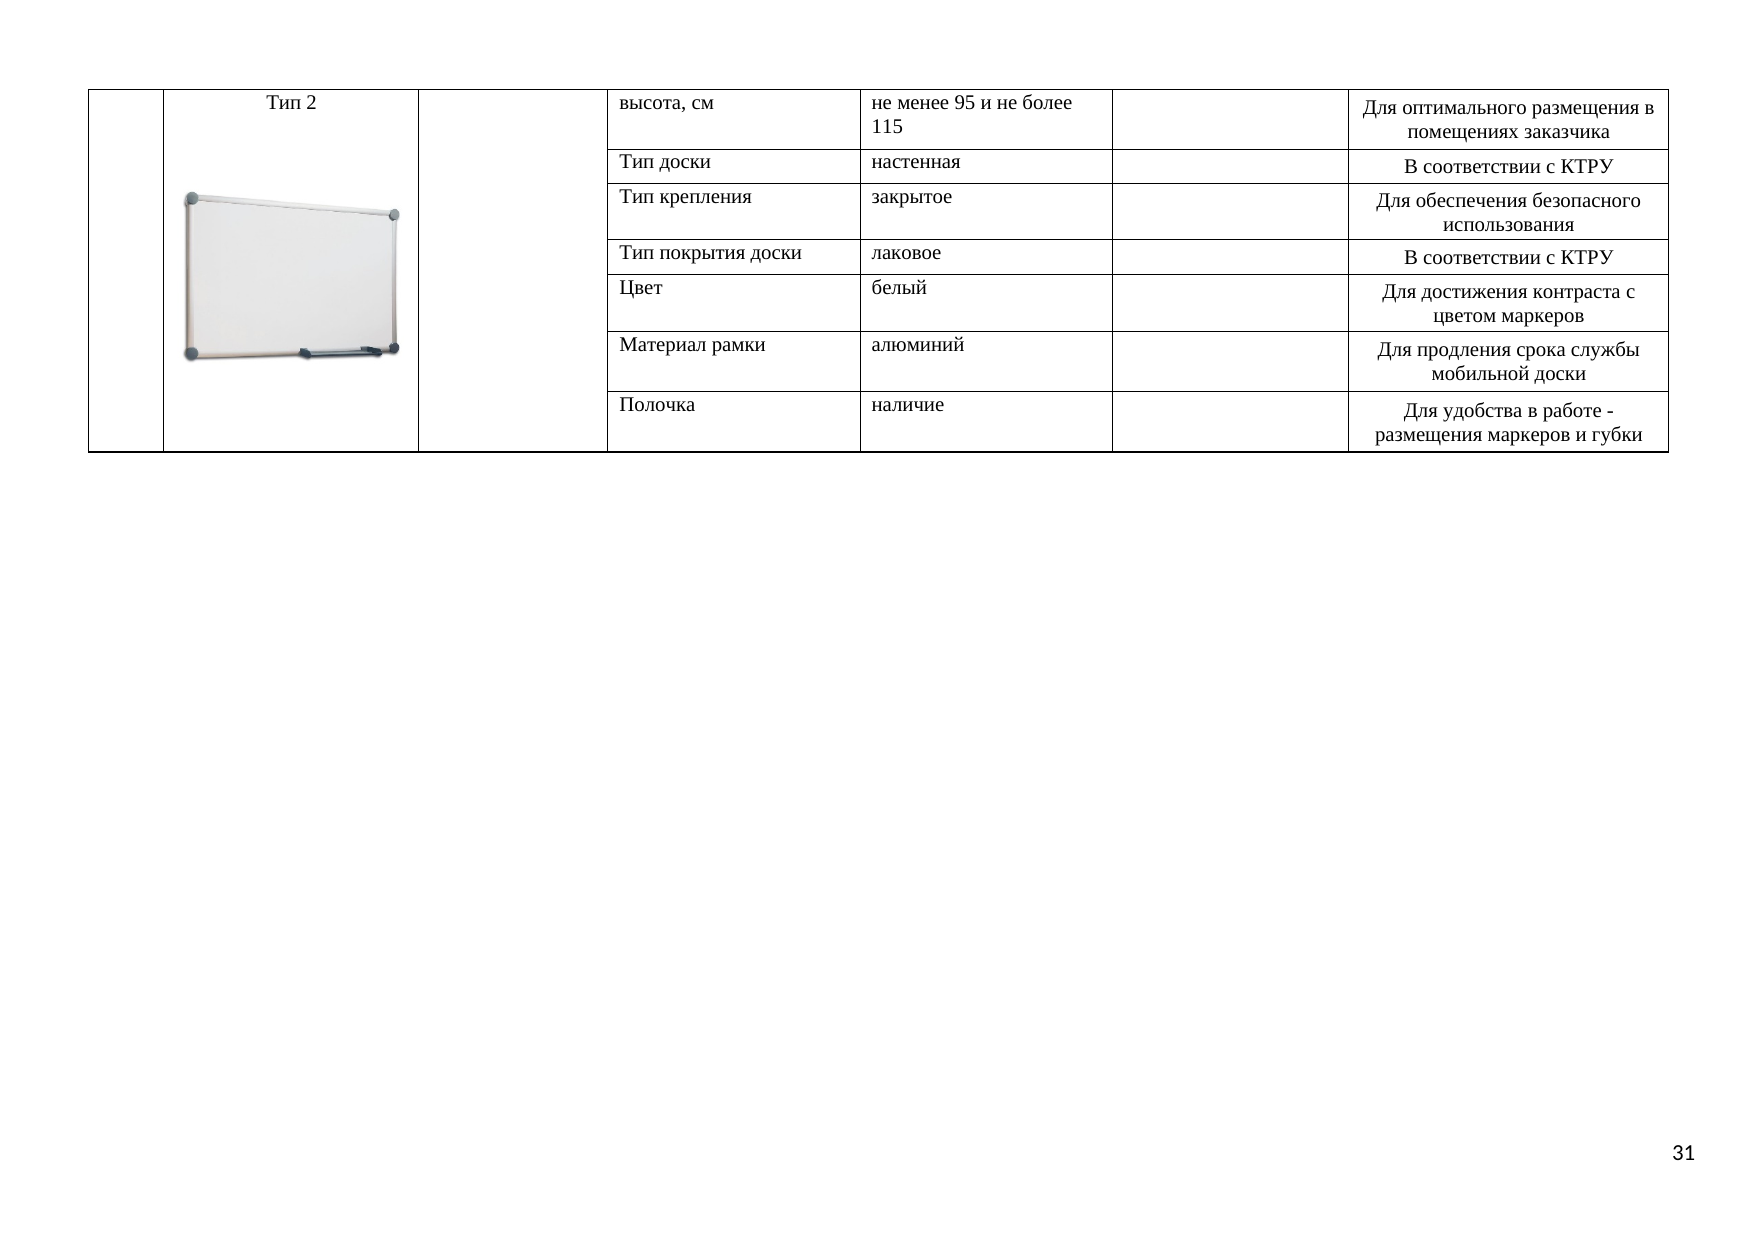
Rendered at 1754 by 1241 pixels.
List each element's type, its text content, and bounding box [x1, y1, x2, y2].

table_cell [1113, 275, 1348, 331]
table_cell Для удобства в работе - размещения маркеров и губки [1349, 392, 1668, 451]
table_cell Для достижения контраста с цветом маркеров [1349, 275, 1668, 331]
table_cell настенная одноэлементная [861, 150, 1112, 183]
table_cell [1113, 90, 1348, 148]
table_cell В соответствии с КТРУ [1349, 240, 1668, 274]
table_cell закрытое [861, 184, 1112, 239]
table_cell не менее 95 и не более 115 [861, 90, 1112, 148]
table_cell Тип покрытия доски [608, 240, 860, 274]
table_cell белый [861, 275, 1112, 331]
table_cell [1113, 332, 1348, 391]
table_cell [1113, 240, 1348, 274]
table_cell Полочка [608, 392, 860, 451]
table_cell высота, см [608, 90, 860, 148]
table_cell [1113, 150, 1348, 183]
table_cell лаковое [861, 240, 1112, 274]
table_cell алюминий [861, 332, 1112, 391]
table_cell Для продления срока службы мобильной доски [1349, 332, 1668, 391]
table_cell В соответствии с КТРУ [1349, 150, 1668, 183]
table_cell наличие [861, 392, 1112, 451]
picture [177, 161, 406, 390]
table_cell Материал рамки [608, 332, 860, 391]
table_cell Тип доски [608, 150, 860, 183]
table_cell Цвет [608, 275, 860, 331]
table_cell [1113, 184, 1348, 239]
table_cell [1349, 90, 1668, 148]
table_cell Тип крепления [608, 184, 860, 239]
table_cell Для обеспечения безопасного использования [1349, 184, 1668, 239]
table_cell [1113, 392, 1348, 451]
